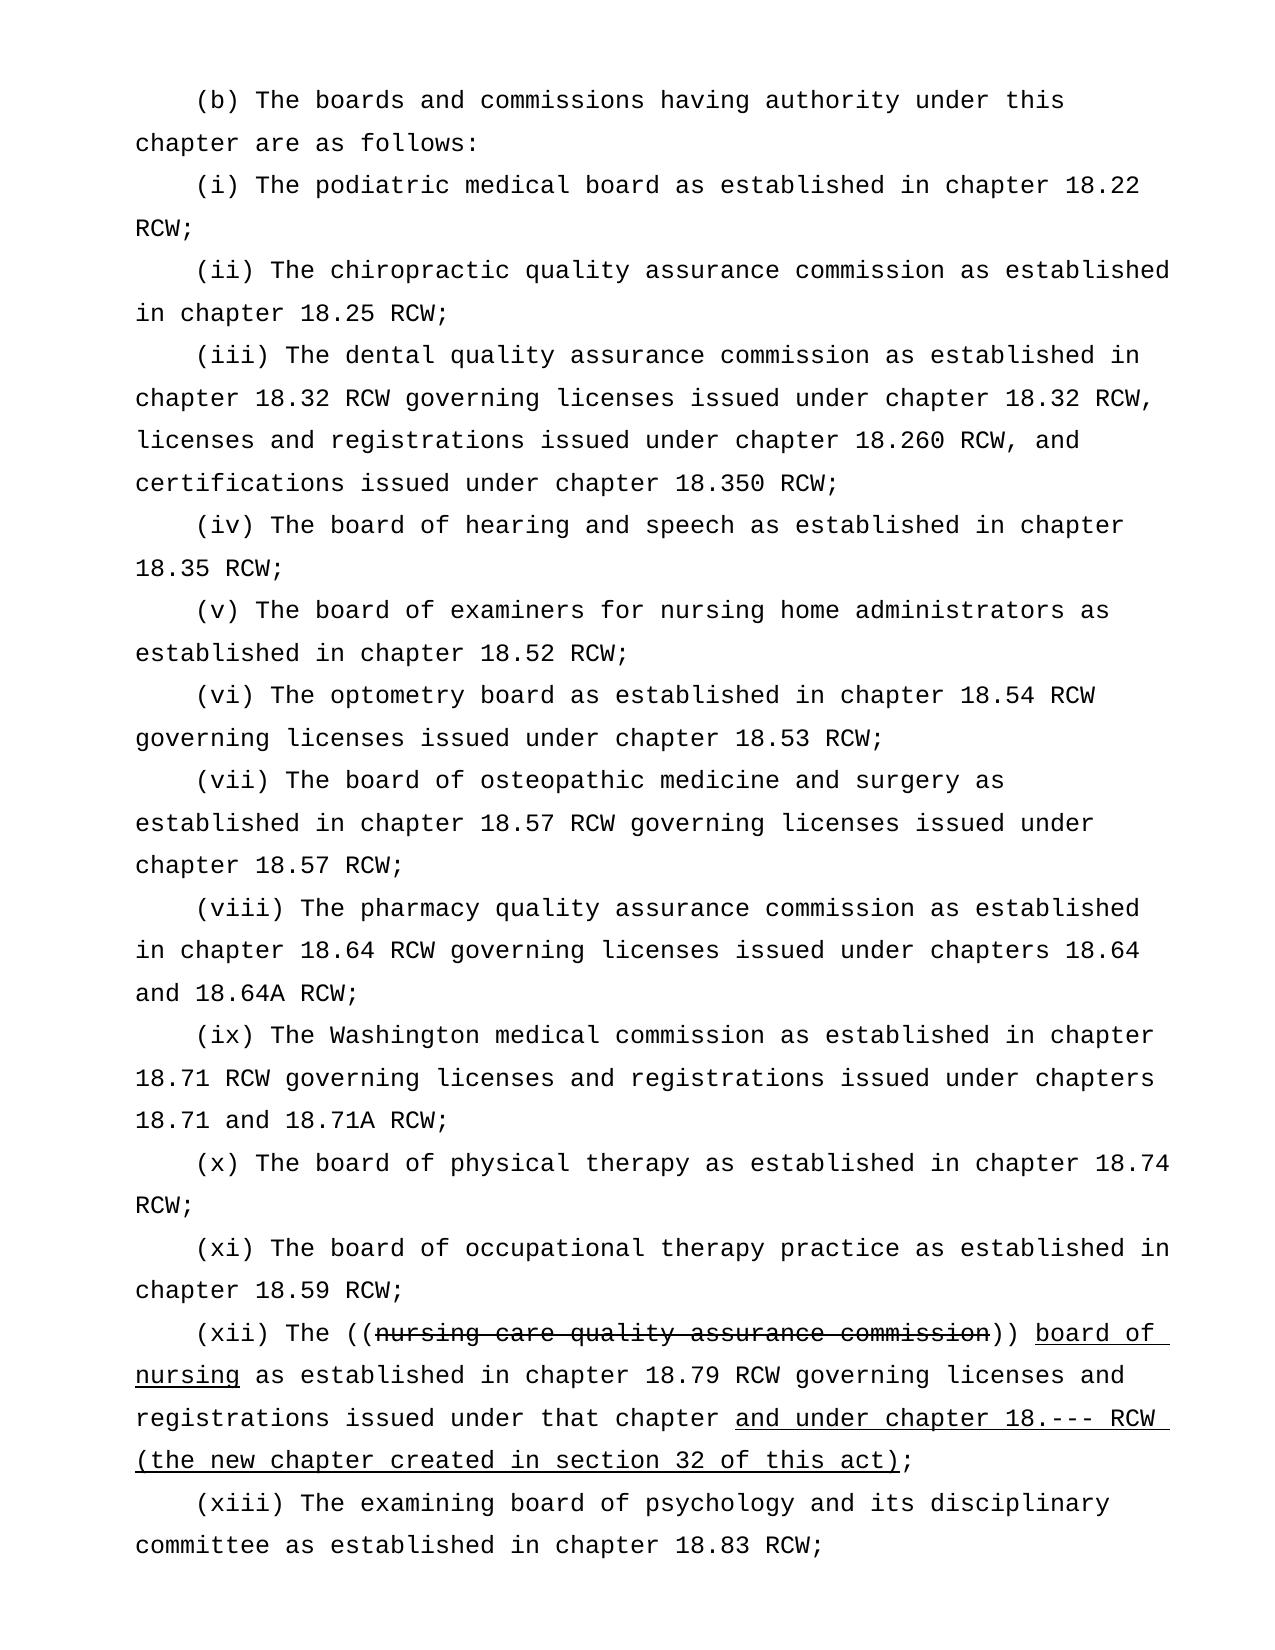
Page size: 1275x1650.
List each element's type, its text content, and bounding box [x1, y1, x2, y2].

text (ix) The Washington medical commission as established in chapter 18.71 RCW governing licenses and registrations issued under chapters 18.71 and 18.71A RCW; [135, 1010, 1170, 1137]
text (viii) The pharmacy quality assurance commission as established in chapter 18.64 RCW governing licenses issued under chapters 18.64 and 18.64A RCW; [135, 882, 1170, 1010]
text (xii) The ((nursing care quality assurance commission)) board of nursing as established in chapter 18.79 RCW governing licenses and registrations issued under that chapter and under chapter 18.--- RCW (the new chapter created in section 32 of this act); [135, 1307, 1170, 1477]
text (vii) The board of osteopathic medicine and surgery as established in chapter 18.57 RCW governing licenses issued under chapter 18.57 RCW; [135, 755, 1170, 882]
text (b) The boards and commissions having authority under this chapter are as follows: [135, 75, 1170, 160]
text (xiii) The examining board of psychology and its disciplinary committee as established in chapter 18.83 RCW; [135, 1477, 1170, 1562]
text (i) The podiatric medical board as established in chapter 18.22 RCW; [135, 160, 1170, 245]
text (xi) The board of occupational therapy practice as established in chapter 18.59 RCW; [135, 1222, 1170, 1307]
text (iii) The dental quality assurance commission as established in chapter 18.32 RCW governing licenses issued under chapter 18.32 RCW, licenses and registrations issued under chapter 18.260 RCW, and certifications issued under chapter 18.350 RCW; [135, 330, 1170, 500]
text (v) The board of examiners for nursing home administrators as established in chapter 18.52 RCW; [135, 585, 1170, 670]
text (x) The board of physical therapy as established in chapter 18.74 RCW; [135, 1137, 1170, 1222]
text (vi) The optometry board as established in chapter 18.54 RCW governing licenses issued under chapter 18.53 RCW; [135, 670, 1170, 755]
text (iv) The board of hearing and speech as established in chapter 18.35 RCW; [135, 500, 1170, 585]
text (ii) The chiropractic quality assurance commission as established in chapter 18.25 RCW; [135, 245, 1170, 330]
